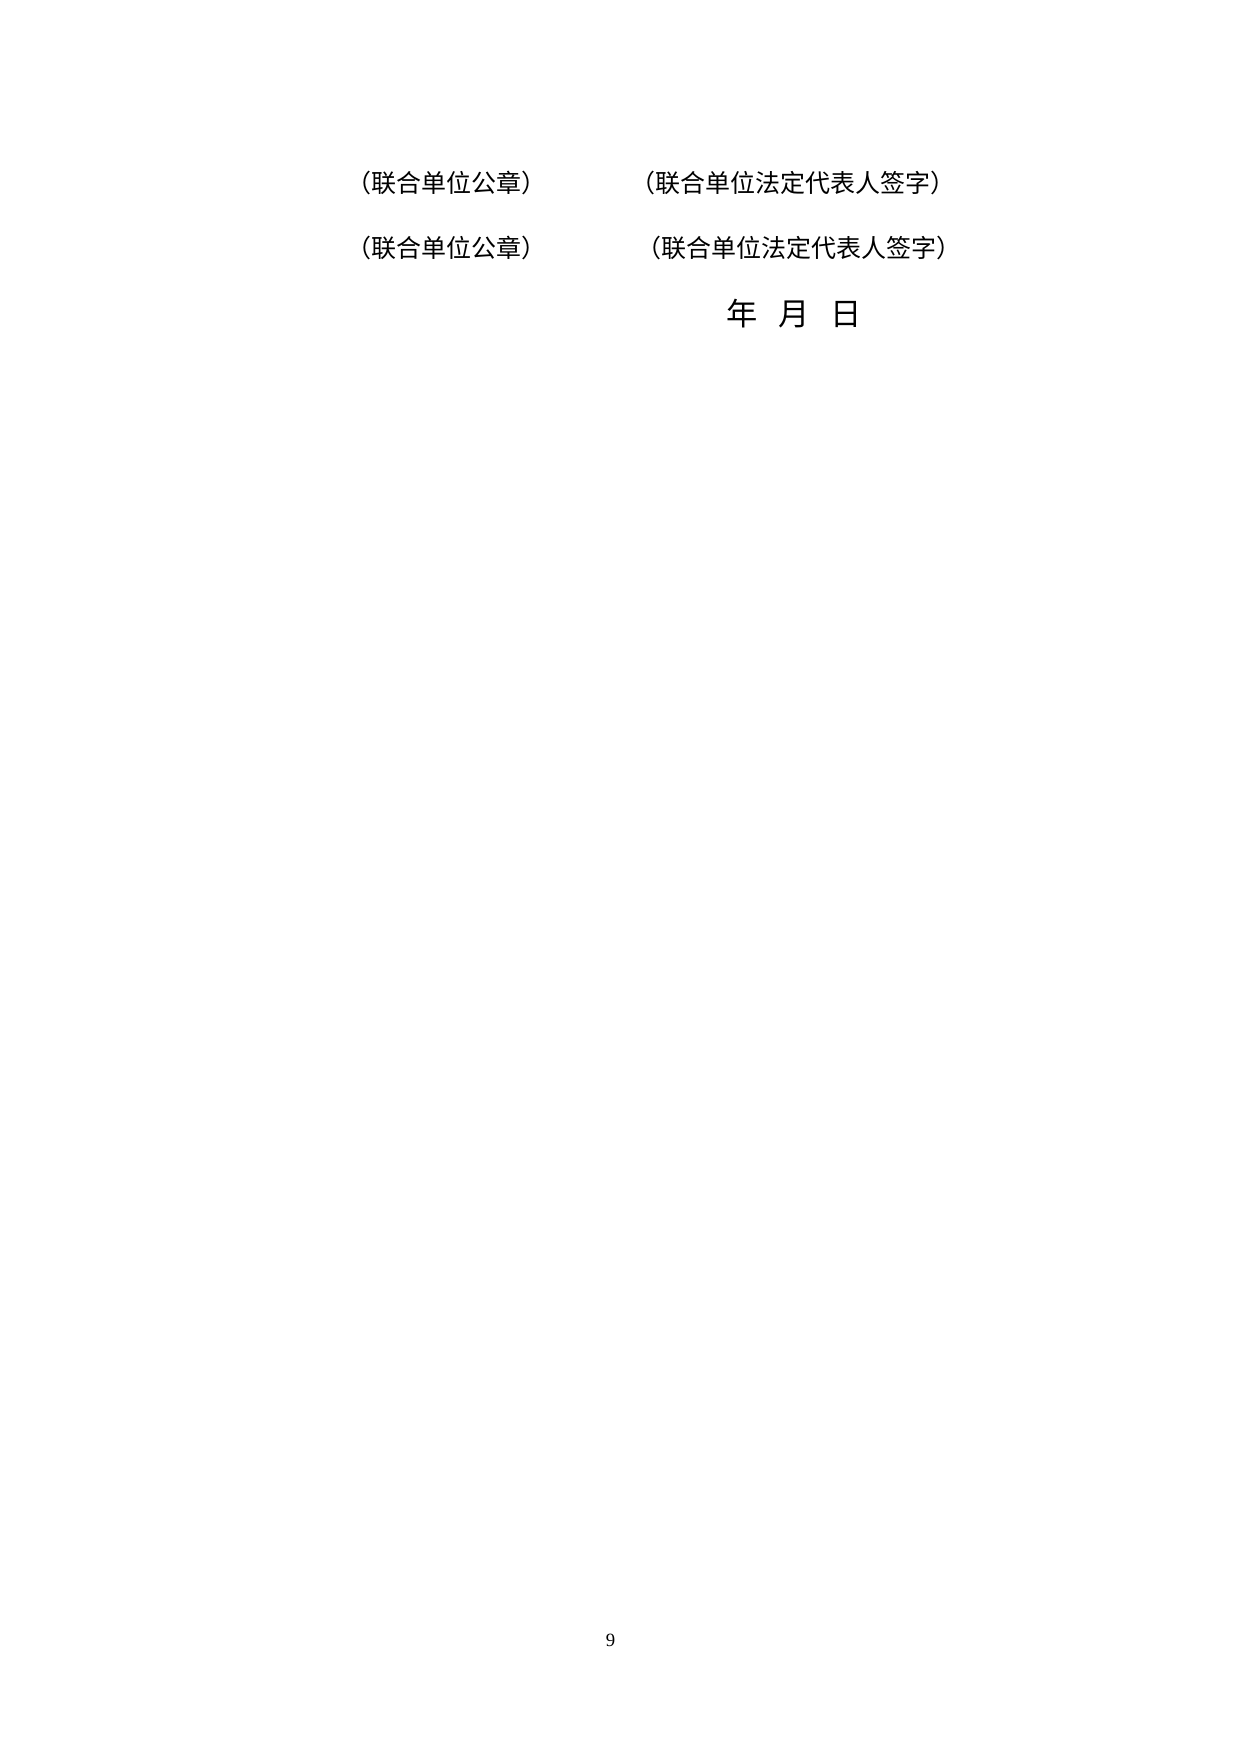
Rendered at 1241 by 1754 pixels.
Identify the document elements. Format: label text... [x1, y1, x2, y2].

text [171, 149, 1081, 214]
text 年 月 日 [171, 279, 862, 337]
text （联合单位公章） （联合单位法定代表人签字） [171, 214, 1081, 279]
